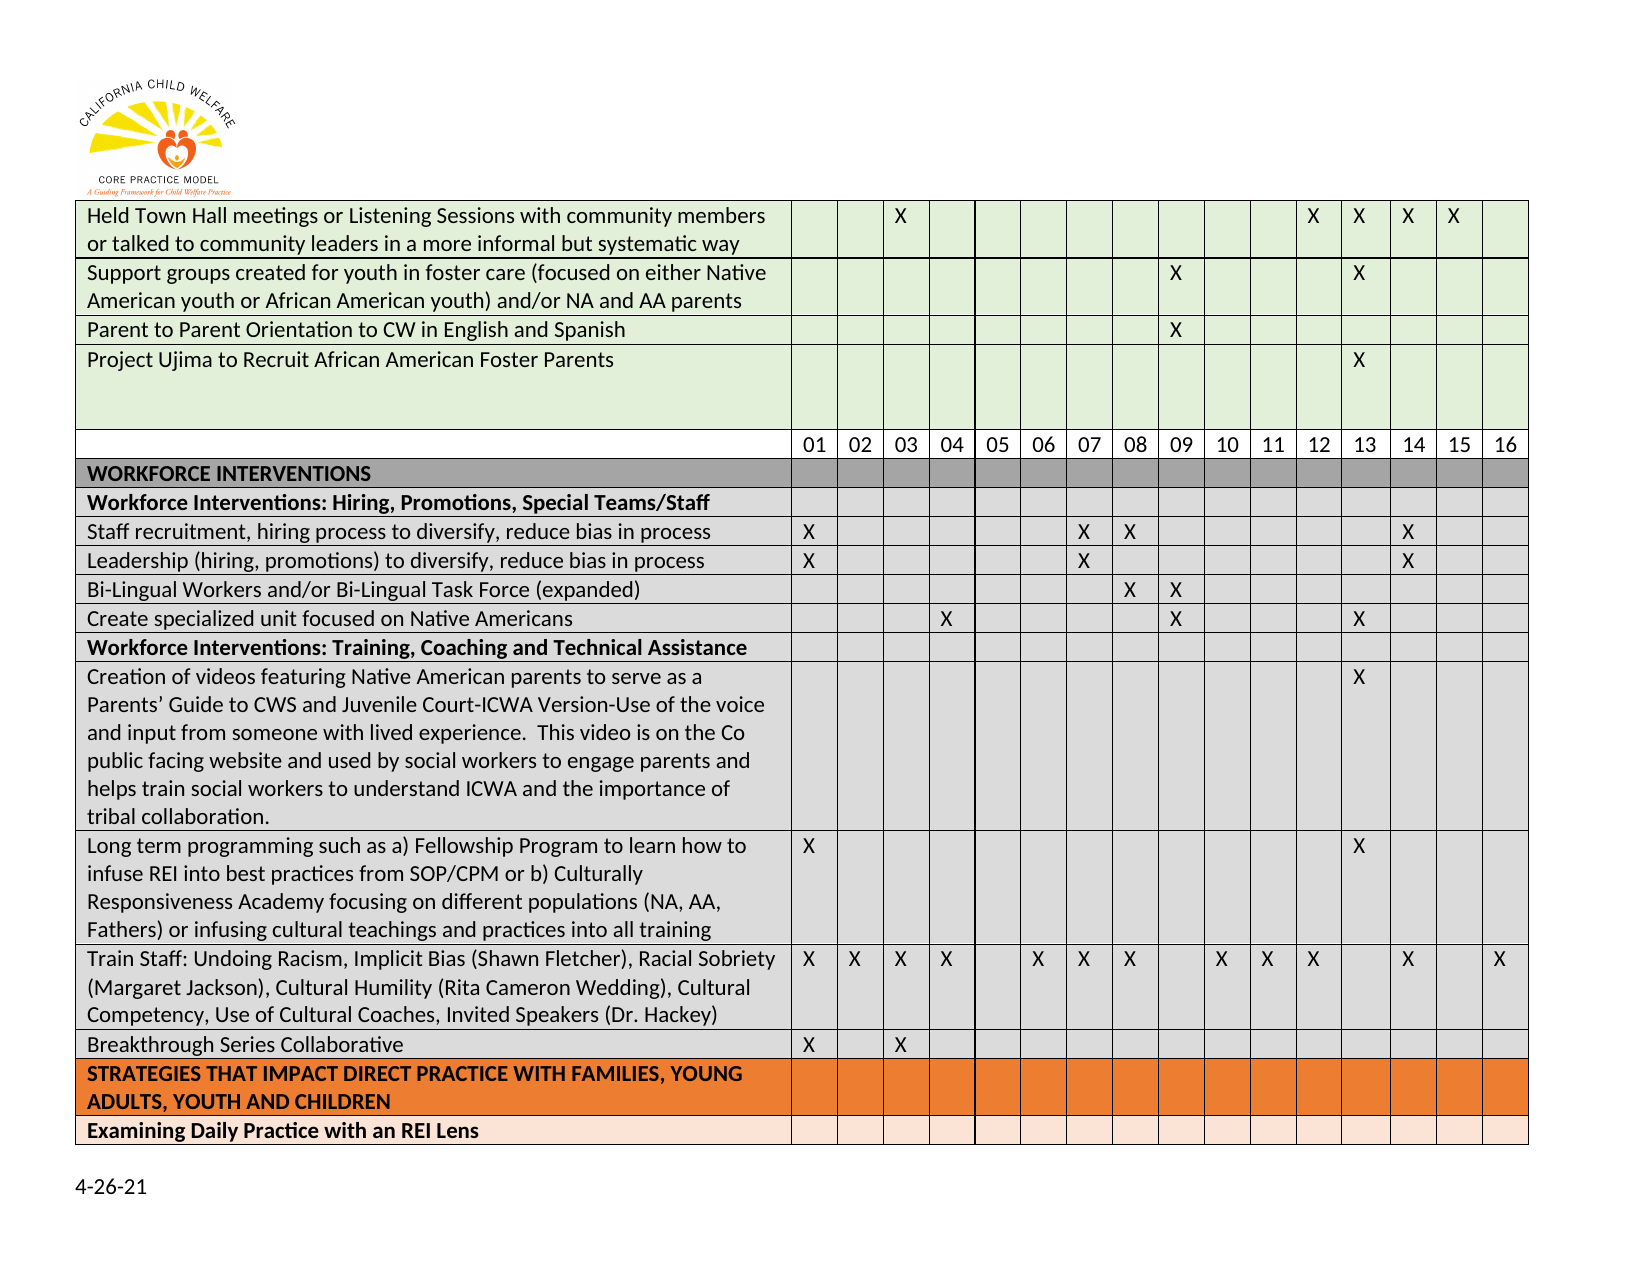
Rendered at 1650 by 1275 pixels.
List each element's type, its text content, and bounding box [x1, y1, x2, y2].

table_cell X [1251, 945, 1296, 1029]
table_cell [1251, 259, 1296, 314]
table_cell [976, 316, 1020, 344]
table_cell [1342, 1030, 1390, 1058]
table_cell [1297, 517, 1341, 545]
table_cell [1483, 604, 1528, 632]
table_cell [884, 604, 929, 632]
table_cell [1067, 604, 1112, 632]
table_cell [1067, 1059, 1112, 1115]
table_cell [1297, 459, 1341, 487]
table_cell [1437, 1059, 1482, 1115]
table_cell [1391, 575, 1436, 603]
table_cell [1205, 201, 1250, 257]
table_cell [1297, 604, 1341, 632]
table_cell [1021, 517, 1066, 545]
table_cell Support groups created for youth in foster care (focused on either Native American youth or African American youth) and/or NA and AA parents [76, 259, 791, 314]
table_cell [1437, 662, 1482, 830]
table_cell [792, 488, 837, 516]
table_cell [976, 259, 1020, 314]
table_cell [1021, 604, 1066, 632]
table_cell [76, 430, 791, 458]
table_cell [1205, 488, 1250, 516]
table_cell [1483, 1059, 1528, 1115]
table_cell [1251, 604, 1296, 632]
table_cell [1251, 1030, 1296, 1058]
table_cell [1113, 831, 1158, 943]
table_cell [1159, 633, 1204, 661]
table_cell [1159, 345, 1204, 429]
table_cell [1021, 575, 1066, 603]
table_cell [976, 1059, 1020, 1115]
table_cell [930, 575, 974, 603]
table_cell [1297, 1059, 1341, 1115]
table_cell [1391, 1116, 1436, 1144]
table_cell [838, 1030, 883, 1058]
table_cell [1113, 316, 1158, 344]
table_cell [884, 517, 929, 545]
table_cell [976, 831, 1020, 943]
table_cell [1159, 1030, 1204, 1058]
table_cell [1391, 604, 1436, 632]
table_cell [792, 633, 837, 661]
table_cell Staff recruitment, hiring process to diversify, reduce bias in process [76, 517, 791, 545]
table_cell 16 [1483, 430, 1528, 458]
table_cell X [1297, 201, 1341, 257]
table_cell [1437, 945, 1482, 1029]
table_cell [1391, 316, 1436, 344]
table_cell [1342, 1059, 1390, 1115]
table_cell [1437, 517, 1482, 545]
table_cell [1437, 575, 1482, 603]
table_cell [1437, 633, 1482, 661]
table_cell [1391, 345, 1436, 429]
table_cell WORKFORCE INTERVENTIONS [76, 459, 791, 487]
table_cell [1159, 517, 1204, 545]
table_cell 07 [1067, 430, 1112, 458]
table_cell 06 [1021, 430, 1066, 458]
table_cell [1067, 345, 1112, 429]
table_cell [1205, 1030, 1250, 1058]
table_cell [930, 517, 974, 545]
table_cell [1159, 546, 1204, 574]
table_cell X [1342, 831, 1390, 943]
table_cell [1297, 316, 1341, 344]
table_cell [792, 201, 837, 257]
table_cell [1297, 1116, 1341, 1144]
table_cell [1483, 488, 1528, 516]
table_cell [884, 488, 929, 516]
table_cell [1483, 831, 1528, 943]
table_cell [1159, 459, 1204, 487]
table_cell Examining Daily Practice with an REI Lens [76, 1116, 791, 1144]
table_cell [930, 259, 974, 314]
table_cell [1297, 259, 1341, 314]
table_cell [1437, 345, 1482, 429]
table_cell [792, 345, 837, 429]
table_cell [976, 1116, 1020, 1144]
table_cell [1391, 633, 1436, 661]
table_cell X [1113, 945, 1158, 1029]
table_cell [1205, 633, 1250, 661]
table_cell [930, 546, 974, 574]
table_cell X [1021, 945, 1066, 1029]
table_cell [792, 662, 837, 830]
table_cell [1251, 633, 1296, 661]
table_cell [930, 488, 974, 516]
table_cell [1021, 633, 1066, 661]
table_cell [1159, 1059, 1204, 1115]
table_cell [838, 316, 883, 344]
table_cell [1391, 831, 1436, 943]
table_cell [792, 1116, 837, 1144]
table_cell [1205, 1059, 1250, 1115]
table_cell X [1067, 546, 1112, 574]
table_cell [1113, 604, 1158, 632]
table_cell [792, 604, 837, 632]
table_cell [1437, 316, 1482, 344]
table_cell [1297, 633, 1341, 661]
table_cell [1021, 1030, 1066, 1058]
table_cell [1251, 459, 1296, 487]
table_cell [1342, 517, 1390, 545]
table_cell [838, 604, 883, 632]
table_cell [1483, 316, 1528, 344]
table_cell [1342, 546, 1390, 574]
table_cell Workforce Interventions: Training, Coaching and Technical Assistance [76, 633, 791, 661]
table_cell [1251, 201, 1296, 257]
table_cell [1391, 459, 1436, 487]
table_cell X [1391, 945, 1436, 1029]
table_cell [1342, 1116, 1390, 1144]
table_cell X [1342, 259, 1390, 314]
table_cell [1342, 316, 1390, 344]
table_cell X [1342, 345, 1390, 429]
table_cell [1483, 1030, 1528, 1058]
table_cell [1067, 459, 1112, 487]
table_cell [1437, 1116, 1482, 1144]
table_cell [1067, 1030, 1112, 1058]
table_cell [930, 1059, 974, 1115]
table_cell [1067, 488, 1112, 516]
table_cell [1437, 459, 1482, 487]
table_cell [976, 945, 1020, 1029]
table_cell [1251, 1116, 1296, 1144]
table_cell [976, 633, 1020, 661]
table_cell [1113, 459, 1158, 487]
table_cell X [1391, 546, 1436, 574]
table_cell [884, 575, 929, 603]
table_cell 11 [1251, 430, 1296, 458]
table_cell [1251, 546, 1296, 574]
table_cell 04 [930, 430, 974, 458]
table_cell [838, 546, 883, 574]
table_cell [838, 201, 883, 257]
table_cell [1067, 633, 1112, 661]
table_cell [838, 1059, 883, 1115]
table_cell Bi-Lingual Workers and/or Bi-Lingual Task Force (expanded) [76, 575, 791, 603]
table_cell [1483, 1116, 1528, 1144]
table_cell [792, 459, 837, 487]
table_cell [838, 488, 883, 516]
table_cell [884, 662, 929, 830]
table_cell Train Staff: Undoing Racism, Implicit Bias (Shawn Fletcher), Racial Sobriety (Margaret Jackson), Cultural Humility (Rita Cameron Wedding), Cultural Competency, Use of Cultural Coaches, Invited Speakers (Dr. Hackey) [76, 945, 791, 1029]
table_cell [1205, 259, 1250, 314]
table_cell [1113, 662, 1158, 830]
table_cell [1021, 316, 1066, 344]
table_cell [1159, 945, 1204, 1029]
table_cell [1205, 1116, 1250, 1144]
table_cell [1483, 546, 1528, 574]
table_cell [1021, 259, 1066, 314]
table_cell X [1437, 201, 1482, 257]
table_cell X [884, 201, 929, 257]
table_cell [1391, 488, 1436, 516]
table_cell X [1342, 604, 1390, 632]
table_cell [976, 201, 1020, 257]
table_cell [884, 316, 929, 344]
table_cell [1113, 345, 1158, 429]
table_cell [1205, 345, 1250, 429]
table_cell [1342, 633, 1390, 661]
table_cell [1251, 1059, 1296, 1115]
table_cell X [1391, 201, 1436, 257]
table_cell X [1205, 945, 1250, 1029]
table_cell [1067, 259, 1112, 314]
table_cell Project Ujima to Recruit African American Foster Parents [76, 345, 791, 429]
table_cell [976, 575, 1020, 603]
table_cell Leadership (hiring, promotions) to diversify, reduce bias in process [76, 546, 791, 574]
table_cell [884, 1116, 929, 1144]
table_cell X [884, 945, 929, 1029]
table_cell X [792, 546, 837, 574]
table_cell X [1483, 945, 1528, 1029]
table_cell [884, 831, 929, 943]
table_cell [1391, 1059, 1436, 1115]
table_cell X [1159, 316, 1204, 344]
table_cell [884, 1059, 929, 1115]
table_cell [1067, 575, 1112, 603]
table_cell X [1297, 945, 1341, 1029]
table_cell [1297, 345, 1341, 429]
table_cell [1251, 575, 1296, 603]
table_cell Create specialized unit focused on Native Americans [76, 604, 791, 632]
table_cell [1483, 259, 1528, 314]
table_cell X [1067, 517, 1112, 545]
table_cell [1113, 633, 1158, 661]
table_cell X [1113, 517, 1158, 545]
table_cell [838, 831, 883, 943]
table_cell 13 [1342, 430, 1390, 458]
table_cell [976, 1030, 1020, 1058]
table_cell [1437, 488, 1482, 516]
table_cell STRATEGIES THAT IMPACT DIRECT PRACTICE WITH FAMILIES, YOUNG ADULTS, YOUTH AND CHILDREN [76, 1059, 791, 1115]
table_cell [1483, 633, 1528, 661]
table_cell [1113, 488, 1158, 516]
table_cell X [1342, 201, 1390, 257]
table_cell [1297, 831, 1341, 943]
table_cell [1297, 662, 1341, 830]
table_cell [976, 662, 1020, 830]
table_cell X [884, 1030, 929, 1058]
table_cell 03 [884, 430, 929, 458]
table_cell [976, 488, 1020, 516]
table_cell X [1067, 945, 1112, 1029]
table_cell Held Town Hall meetings or Listening Sessions with community members or talked to community leaders in a more informal but systematic way [76, 201, 791, 257]
table_cell [884, 345, 929, 429]
table_cell [976, 517, 1020, 545]
table_cell [1483, 345, 1528, 429]
table_cell [1205, 316, 1250, 344]
table_cell 15 [1437, 430, 1482, 458]
table_cell [1391, 662, 1436, 830]
table_cell [792, 1059, 837, 1115]
table_cell 08 [1113, 430, 1158, 458]
table_cell X [1391, 517, 1436, 545]
table_cell [1342, 575, 1390, 603]
table_cell [1021, 546, 1066, 574]
table_cell [838, 575, 883, 603]
table_cell [1113, 1059, 1158, 1115]
table_cell [792, 316, 837, 344]
table_cell [1297, 1030, 1341, 1058]
table_cell X [792, 1030, 837, 1058]
table_cell [1437, 546, 1482, 574]
table_cell [976, 459, 1020, 487]
table_cell [1159, 488, 1204, 516]
table_cell [930, 1116, 974, 1144]
table_cell [838, 259, 883, 314]
table_cell [1113, 546, 1158, 574]
table_cell [1159, 662, 1204, 830]
table_cell [1483, 201, 1528, 257]
table_cell [1205, 604, 1250, 632]
table_cell [1391, 1030, 1436, 1058]
table_cell X [1113, 575, 1158, 603]
table_cell X [792, 945, 837, 1029]
table_cell [930, 459, 974, 487]
table_cell [1437, 1030, 1482, 1058]
table_cell [1021, 459, 1066, 487]
table_cell [976, 546, 1020, 574]
table_cell [1113, 1030, 1158, 1058]
table_cell [1251, 517, 1296, 545]
table_cell [1205, 662, 1250, 830]
table_cell [1021, 1116, 1066, 1144]
table_cell [884, 459, 929, 487]
table_cell [930, 1030, 974, 1058]
table_cell [1342, 459, 1390, 487]
table_cell 10 [1205, 430, 1250, 458]
table_cell 05 [976, 430, 1020, 458]
table_cell [1021, 345, 1066, 429]
table_cell [1437, 604, 1482, 632]
table_cell [884, 546, 929, 574]
table_cell [930, 201, 974, 257]
table_cell [1483, 517, 1528, 545]
table_cell X [930, 945, 974, 1029]
table_cell [1021, 662, 1066, 830]
table_cell 09 [1159, 430, 1204, 458]
table_cell [838, 459, 883, 487]
table_cell [1205, 546, 1250, 574]
table_cell X [792, 517, 837, 545]
table_cell [1297, 546, 1341, 574]
table_cell [1067, 201, 1112, 257]
table_cell 12 [1297, 430, 1341, 458]
table_cell [1067, 662, 1112, 830]
table_cell [1205, 575, 1250, 603]
table_cell [930, 662, 974, 830]
table_cell [930, 345, 974, 429]
table_cell X [1342, 662, 1390, 830]
table_cell Parent to Parent Orientation to CW in English and Spanish [76, 316, 791, 344]
table_cell [1297, 488, 1341, 516]
table_cell [1205, 831, 1250, 943]
table_cell [1251, 662, 1296, 830]
table_cell [1159, 1116, 1204, 1144]
table_cell [1342, 488, 1390, 516]
table_cell [930, 316, 974, 344]
table_cell [1159, 831, 1204, 943]
table_cell X [1159, 575, 1204, 603]
table_cell [792, 259, 837, 314]
table_cell [1113, 201, 1158, 257]
table_cell [1021, 488, 1066, 516]
table_cell [838, 662, 883, 830]
table_cell [838, 633, 883, 661]
table_cell [976, 604, 1020, 632]
table_cell [930, 633, 974, 661]
table_cell [1391, 259, 1436, 314]
table_cell [1251, 488, 1296, 516]
table_cell [884, 259, 929, 314]
table_cell [1113, 259, 1158, 314]
table_cell [1067, 1116, 1112, 1144]
table_cell X [1159, 604, 1204, 632]
table_cell X [1159, 259, 1204, 314]
table_cell Workforce Interventions: Hiring, Promotions, Special Teams/Staff [76, 488, 791, 516]
table_cell [792, 575, 837, 603]
table_cell 14 [1391, 430, 1436, 458]
table_cell 01 [792, 430, 837, 458]
table_cell X [792, 831, 837, 943]
table_cell X [930, 604, 974, 632]
table_cell [1483, 662, 1528, 830]
table_cell [1205, 459, 1250, 487]
table_cell [1437, 831, 1482, 943]
table_cell [838, 345, 883, 429]
table_cell [1067, 316, 1112, 344]
table_cell [1297, 575, 1341, 603]
table_cell [1251, 316, 1296, 344]
table_cell [1483, 459, 1528, 487]
table_cell [884, 633, 929, 661]
table_cell X [838, 945, 883, 1029]
table_cell [1483, 575, 1528, 603]
table_cell [1251, 831, 1296, 943]
table_cell [1113, 1116, 1158, 1144]
table_cell [1067, 831, 1112, 943]
table_cell [976, 345, 1020, 429]
table_cell [930, 831, 974, 943]
picture [75, 75, 239, 200]
table_cell [1437, 259, 1482, 314]
table_cell [1251, 345, 1296, 429]
table_cell 02 [838, 430, 883, 458]
table_cell [1021, 201, 1066, 257]
table_cell [1159, 201, 1204, 257]
table_cell [1342, 945, 1390, 1029]
table_cell Long term programming such as a) Fellowship Program to learn how to infuse REI into best practices from SOP/CPM or b) Culturally Responsiveness Academy focusing on different populations (NA, AA, Fathers) or infusing cultural teachings and practices into all training [76, 831, 791, 943]
table_cell Creation of videos featuring Native American parents to serve as a Parents’ Guide to CWS and Juvenile Court-ICWA Version-Use of the voice and input from someone with lived experience. This video is on the Co public facing website and used by social workers to engage parents and helps train social workers to understand ICWA and the importance of tribal collaboration. [76, 662, 791, 830]
table_cell Breakthrough Series Collaborative [76, 1030, 791, 1058]
table_cell [1021, 1059, 1066, 1115]
table_cell [838, 517, 883, 545]
table_cell [1021, 831, 1066, 943]
table_cell [1205, 517, 1250, 545]
table_cell [838, 1116, 883, 1144]
